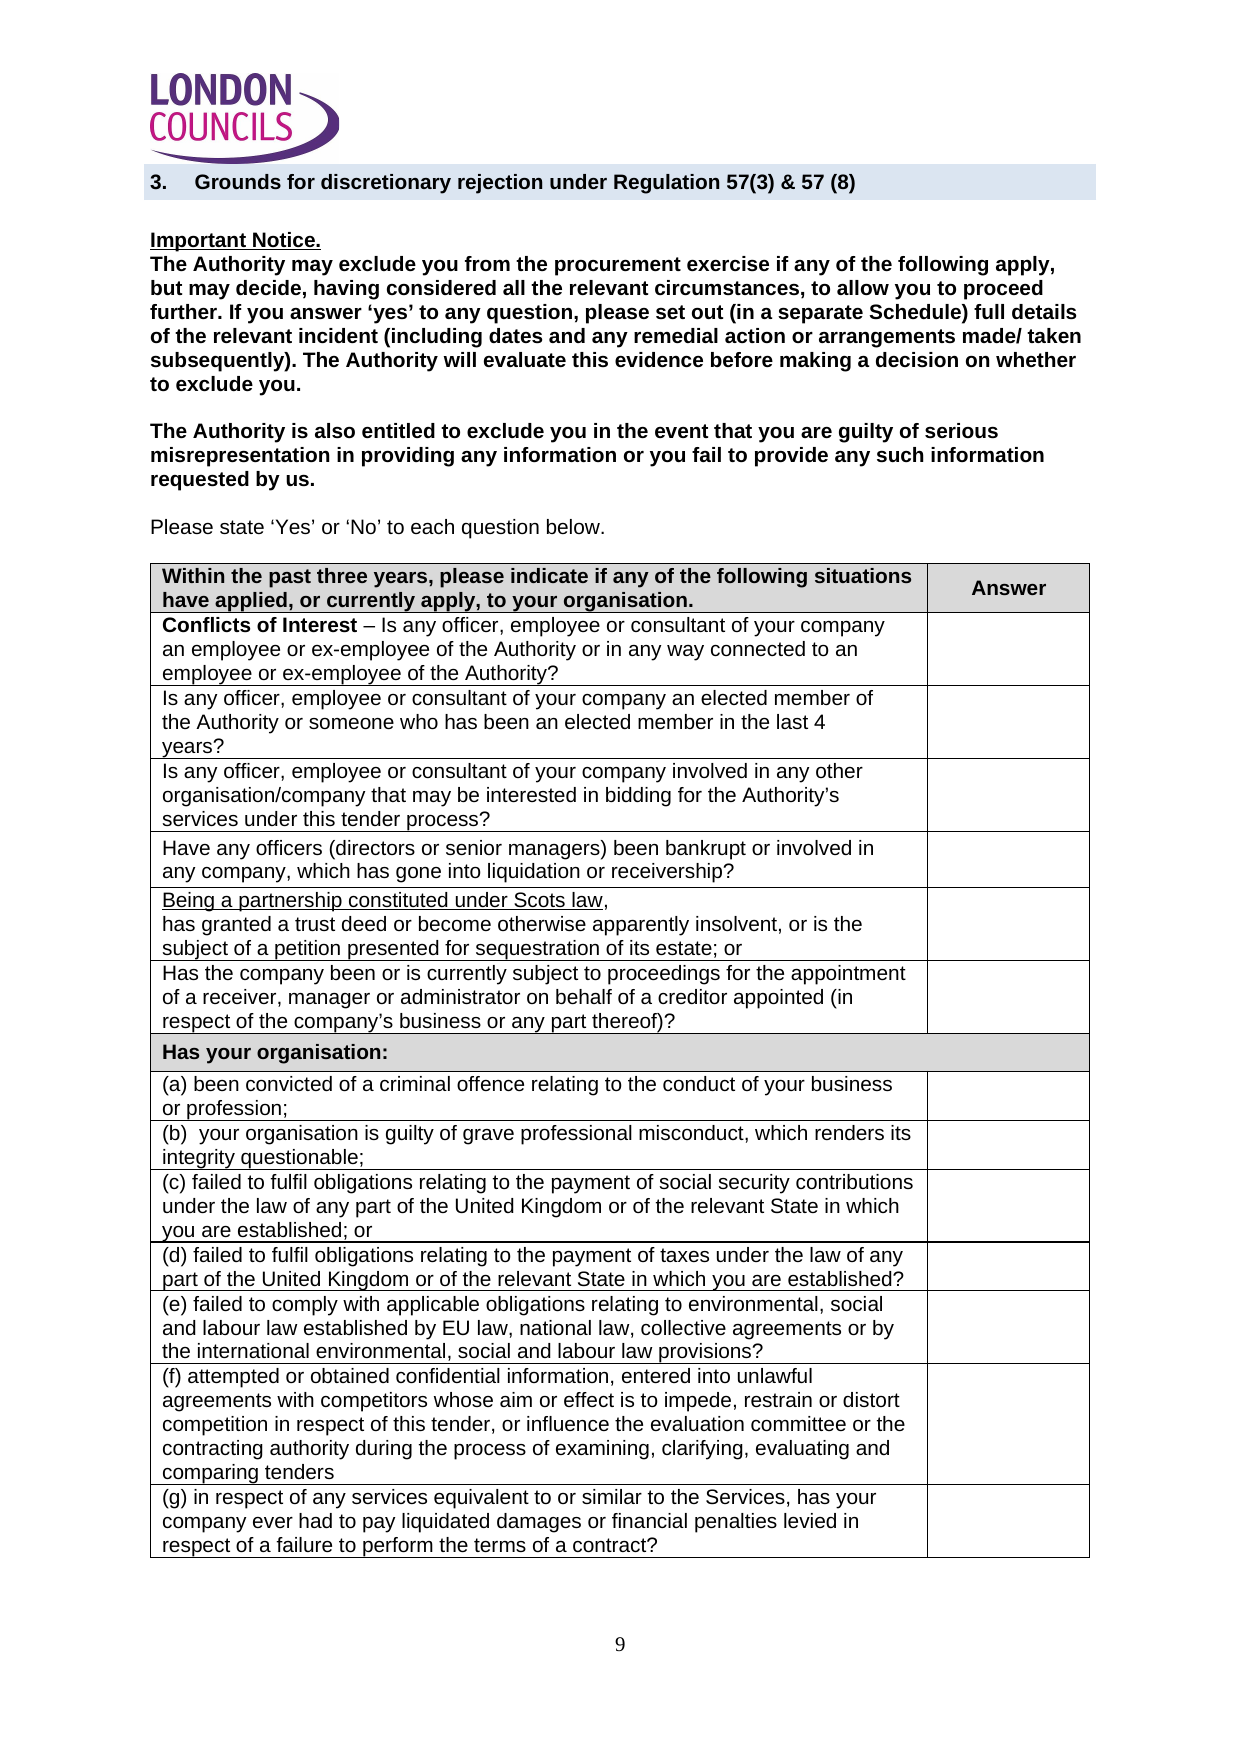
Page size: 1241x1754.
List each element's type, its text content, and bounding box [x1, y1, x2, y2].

table_cell Has the company been or is currently subject to proceedings for the appointment of a receiver, manager or administrator on behalf of a creditor appointed (in respect of the company’s business or any part thereof)? [151, 961, 927, 1032]
table_cell [928, 888, 1089, 959]
table_cell (f) attempted or obtained confidential information, entered into unlawful agreements with competitors whose aim or effect is to impede, restrain or distort competition in respect of this tender, or influence the evaluation committee or the contracting authority during the process of examining, clarifying, evaluating and comparing tenders [151, 1364, 927, 1484]
table_cell [928, 832, 1089, 887]
table_cell (a) been convicted of a criminal offence relating to the conduct of your business or profession; [151, 1072, 927, 1119]
text Please state ‘Yes’ or ‘No’ to each question below. [150, 515, 1090, 539]
table_cell Have any officers (directors or senior managers) been bankrupt or involved in any company, which has gone into liquidation or receivership? [151, 832, 927, 887]
table_cell [928, 1121, 1089, 1168]
table_cell [928, 759, 1089, 831]
table_cell [928, 1072, 1089, 1119]
table_cell [928, 686, 1089, 758]
table_cell (g) in respect of any services equivalent to or similar to the Services, has your company ever had to pay liquidated damages or financial penalties levied in respect of a failure to perform the terms of a contract? [151, 1485, 927, 1557]
table_header Within the past three years, please indicate if any of the following situations have applied, or currently apply, to your organisation. [151, 564, 927, 612]
table_cell [928, 1485, 1089, 1557]
table_cell Has your organisation: [151, 1034, 1089, 1071]
table_cell [928, 613, 1089, 685]
table_cell Conflicts of Interest – Is any officer, employee or consultant of your company an employee or ex-employee of the Authority or in any way connected to an employee or ex-employee of the Authority? [151, 613, 927, 685]
picture [150, 73, 340, 164]
table_cell (c) failed to fulfil obligations relating to the payment of social security contributions under the law of any part of the United Kingdom or of the relevant State in which you are established; or [151, 1170, 927, 1241]
table_cell (d) failed to fulfil obligations relating to the payment of taxes under the law of any part of the United Kingdom or of the relevant State in which you are established? [151, 1243, 927, 1290]
table_cell [928, 1170, 1089, 1241]
subtitle Grounds for discretionary rejection under Regulation 57(3) & 57 (8) [150, 170, 1090, 194]
text The Authority may exclude you from the procurement exercise if any of the following apply, but may decide, having considered all the relevant circumstances, to allow you to proceed further. If you answer ‘yes’ to any question, please set out (in a separate Schedule) full details [150, 252, 1090, 323]
table_cell (e) failed to comply with applicable obligations relating to environmental, social and labour law established by EU law, national law, collective agreements or by the international environmental, social and labour law provisions? [151, 1291, 927, 1363]
text Important Notice. [150, 228, 1090, 252]
table_cell [928, 1291, 1089, 1363]
table_header Answer [928, 564, 1089, 612]
text The Authority is also entitled to exclude you in the event that you are guilty of serious misrepresentation in providing any information or you fail to provide any such information requested by us. [150, 419, 1090, 491]
table_cell Being a partnership constituted under Scots law, has granted a trust deed or become otherwise apparently insolvent, or is the subject of a petition presented for sequestration of its estate; or [151, 888, 927, 959]
table_cell Is any officer, employee or consultant of your company an elected member of the Authority or someone who has been an elected member in the last 4 years? [151, 686, 927, 758]
text of the relevant incident (including dates and any remedial action or arrangements made/ taken subsequently). The Authority will evaluate this evidence before making a decision on whether to exclude you. [150, 323, 1090, 395]
table_cell Is any officer, employee or consultant of your company involved in any other organisation/company that may be interested in bidding for the Authority’s services under this tender process? [151, 759, 927, 831]
table_cell [928, 1243, 1089, 1290]
table_cell [928, 1364, 1089, 1484]
table_cell (b) your organisation is guilty of grave professional misconduct, which renders its integrity questionable; [151, 1121, 927, 1168]
table_cell [928, 961, 1089, 1032]
